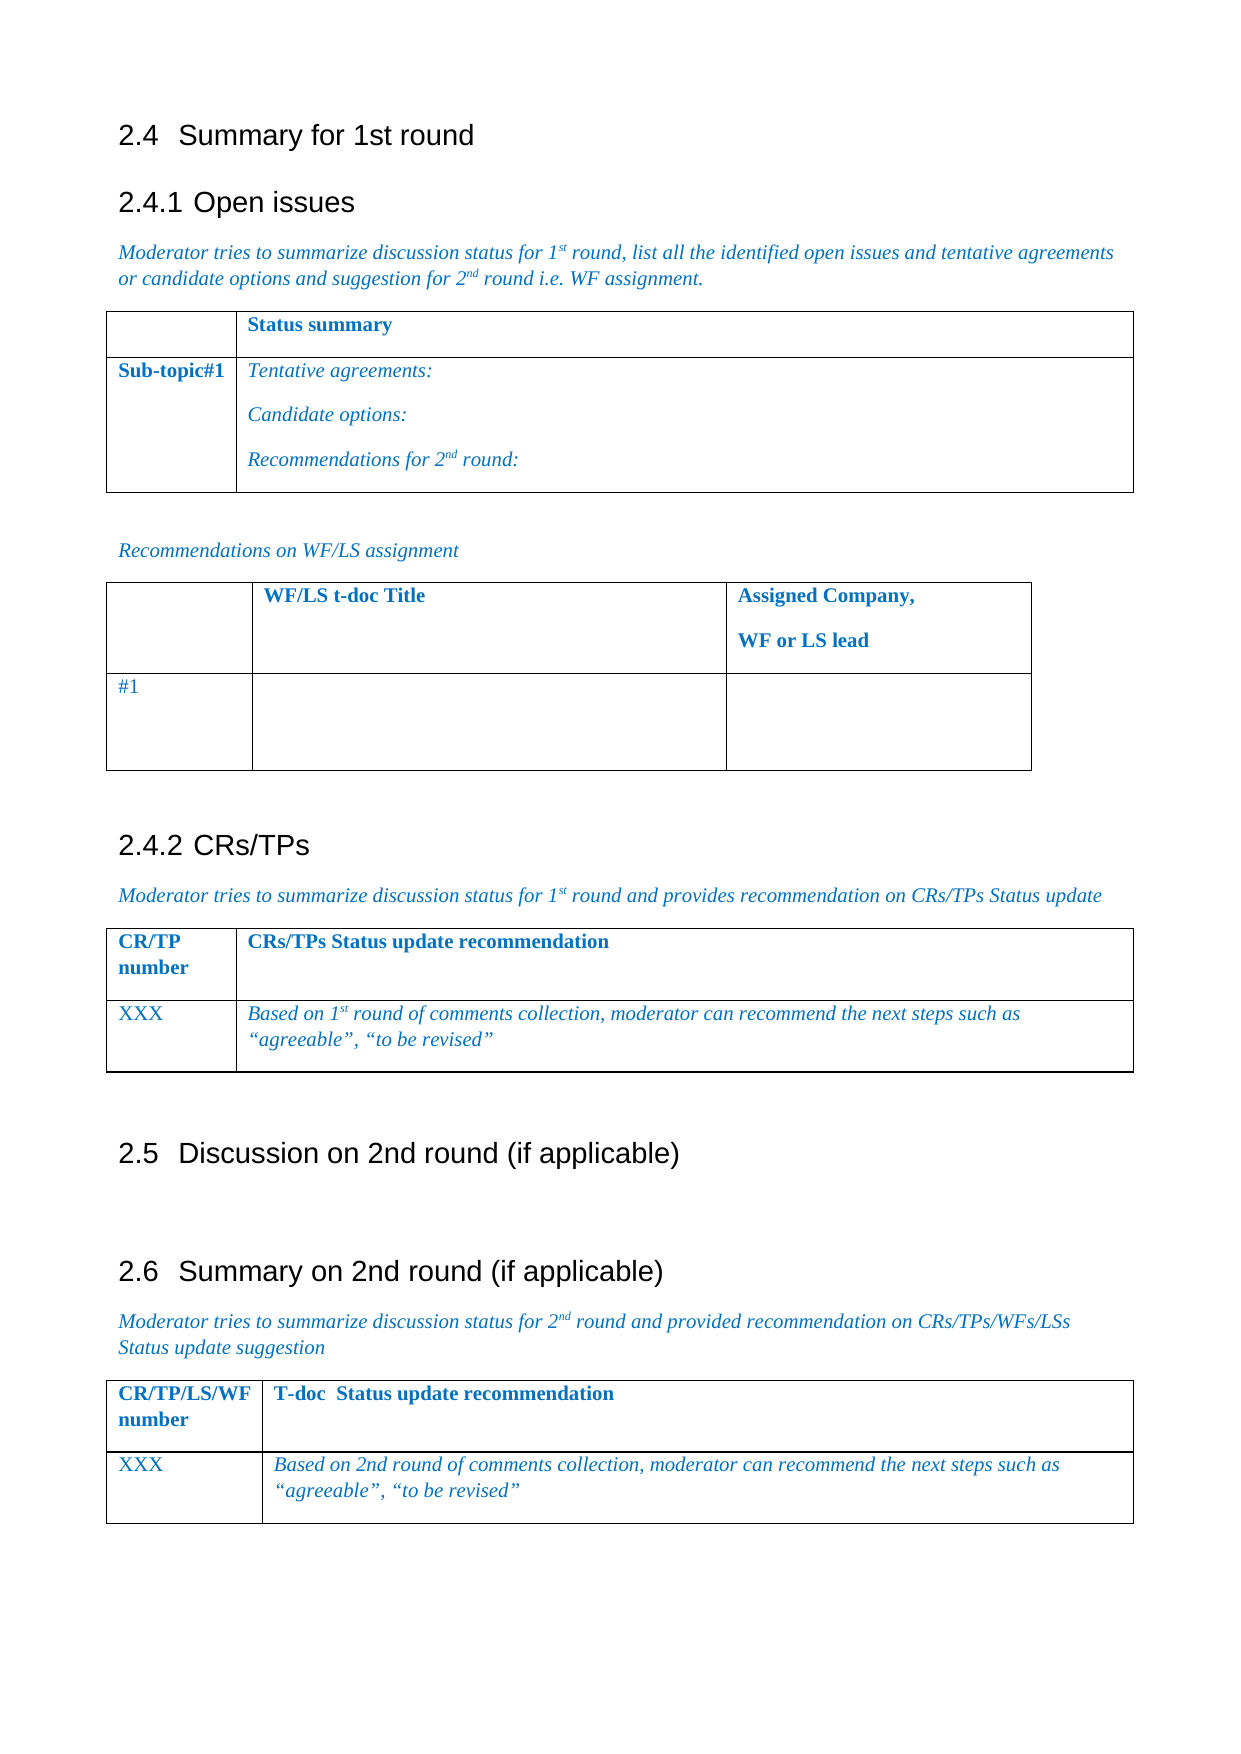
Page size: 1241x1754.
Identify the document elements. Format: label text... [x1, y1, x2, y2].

subtitle Open issues [118, 185, 1122, 219]
table_header Assigned Company, WF or LS lead [727, 583, 1031, 673]
table_header [107, 312, 236, 357]
subtitle CRs/TPs [118, 828, 1122, 862]
text Moderator tries to summarize discussion status for 2nd round and provided recommendation on CRs/TPs/WFs/LSs Status update suggestion [118, 1309, 1122, 1359]
table_header CR/TP/LS/WF number [107, 1381, 262, 1451]
table_header Status summary [237, 312, 1133, 357]
table_cell Sub-topic#1 [107, 358, 236, 492]
table_header T-doc Status update recommendation [263, 1381, 1133, 1451]
table_header CRs/TPs Status update recommendation [237, 929, 1133, 1000]
subtitle Summary for 1st round [118, 118, 1122, 152]
subtitle Summary on 2nd round (if applicable) [118, 1254, 1122, 1288]
table_cell XXX [107, 1453, 262, 1523]
table_cell Based on 2nd round of comments collection, moderator can recommend the next steps such as “agreeable”, “to be revised” [263, 1453, 1133, 1523]
table_cell [253, 674, 726, 770]
table_header [107, 583, 252, 673]
text Recommendations on WF/LS assignment [118, 537, 1122, 562]
table_cell Based on 1st round of comments collection, moderator can recommend the next steps such as “agreeable”, “to be revised” [237, 1001, 1133, 1071]
table_cell #1 [107, 674, 252, 770]
text Moderator tries to summarize discussion status for 1st round, list all the identified open issues and tentative agreements or candidate options and suggestion for 2nd round i.e. WF assignment. [118, 240, 1122, 290]
table_cell [727, 674, 1031, 770]
subtitle Discussion on 2nd round (if applicable) [118, 1136, 1122, 1169]
table_header CR/TP number [107, 929, 236, 1000]
table_header WF/LS t-doc Title [253, 583, 726, 673]
table_cell Tentative agreements: Candidate options: Recommendations for 2nd round: [237, 358, 1133, 492]
table_cell XXX [107, 1001, 236, 1071]
text Moderator tries to summarize discussion status for 1st round and provides recommendation on CRs/TPs Status update [118, 883, 1122, 907]
